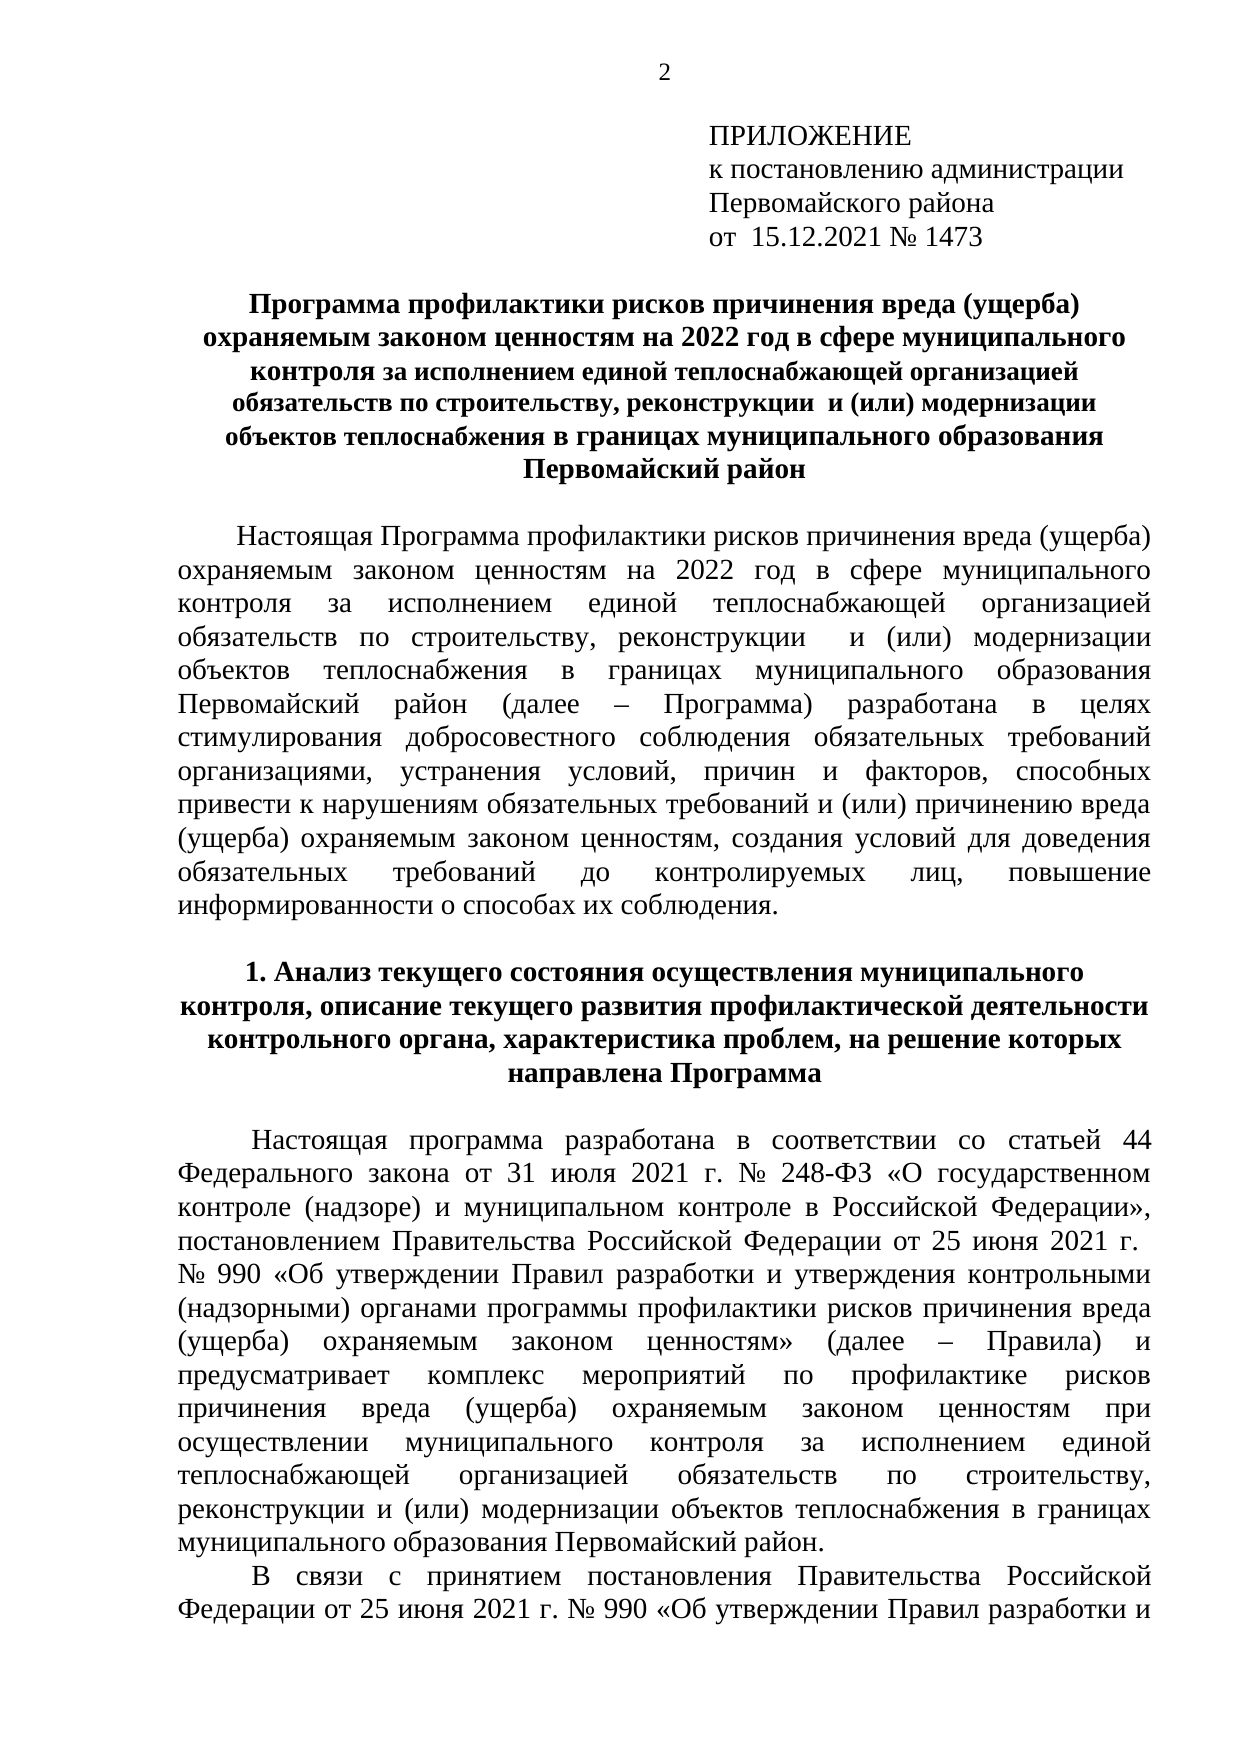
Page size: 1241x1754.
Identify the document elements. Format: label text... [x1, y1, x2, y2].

text Настоящая Программа профилактики рисков причинения вреда (ущерба) охраняемым законом ценностям на 2022 год в сфере муниципального контроля за исполнением единой теплоснабжающей организацией обязательств по строительству, реконструкции и (или) модернизации объектов теплоснабжения в границах муниципального образования Первомайский район (далее – Программа) разработана в целях стимулирования добросовестного соблюдения обязательных требований организациями, устранения условий, причин и факторов, способных привести к нарушениям обязательных требований и (или) причинению вреда (ущерба) охраняемым законом ценностям, создания условий для доведения обязательных требований до контролируемых лиц, повышение информированности о способах их соблюдения. [177, 518, 1152, 921]
text от 15.12.2021 № 1473 [709, 219, 1152, 252]
text к постановлению администрации Первомайского района [709, 152, 1152, 219]
text Программа профилактики рисков причинения вреда (ущерба) охраняемым законом ценностям на 2022 год в сфере муниципального контроля за исполнением единой теплоснабжающей организацией обязательств по строительству, реконструкции и (или) модернизации объектов теплоснабжения в границах муниципального образования Первомайский район [177, 286, 1152, 485]
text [177, 1558, 1152, 1625]
text 1. Анализ текущего состояния осуществления муниципального контроля, описание текущего развития профилактической деятельности контрольного органа, характеристика проблем, на решение которых направлена Программа [177, 954, 1152, 1088]
text Настоящая программа разработана в соответствии со статьей 44 Федерального закона от 31 июля 2021 г. № 248-ФЗ «О государственном контроле (надзоре) и муниципальном контроле в Российской Федерации», постановлением Правительства Российской Федерации от 25 июня 2021 г. № 990 «Об утверждении Правил разработки и утверждения контрольными (надзорными) органами программы профилактики рисков причинения вреда (ущерба) охраняемым законом ценностям» (далее – Правила) и предусматривает комплекс мероприятий по профилактике рисков причинения вреда (ущерба) охраняемым законом ценностям при осуществлении муниципального контроля за исполнением единой теплоснабжающей организацией обязательств по строительству, реконструкции и (или) модернизации объектов теплоснабжения в границах муниципального образования Первомайский район. [177, 1122, 1152, 1558]
text ПРИЛОЖЕНИЕ [709, 118, 1167, 152]
